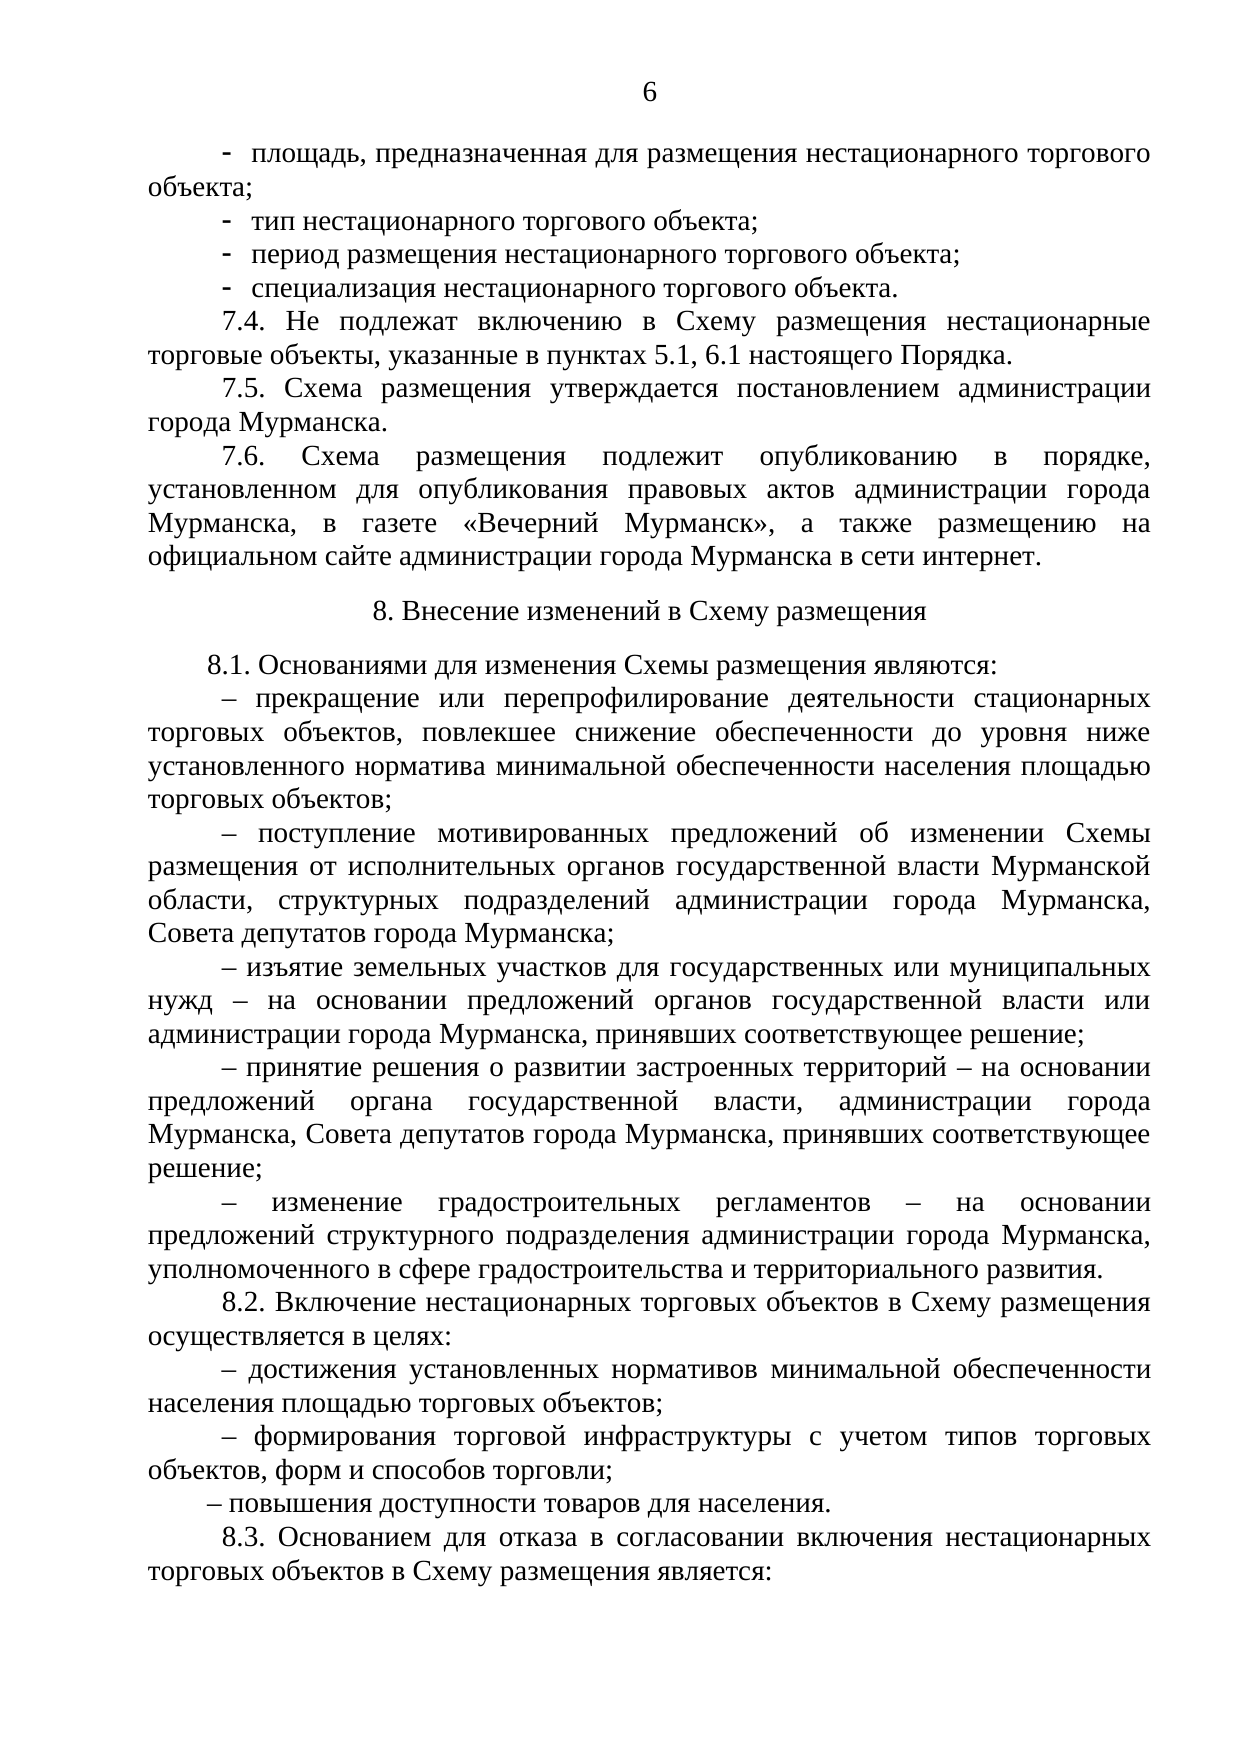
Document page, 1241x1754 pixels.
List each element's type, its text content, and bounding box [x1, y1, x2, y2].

text – повышения доступности товаров для населения. [148, 1486, 1152, 1519]
text – изъятие земельных участков для государственных или муниципальных нужд – на основании предложений органов государственной власти или администрации города Мурманска, принявших соответствующее решение; [148, 949, 1152, 1049]
text 7.6. Схема размещения подлежит опубликованию в порядке, установленном для опубликования правовых актов администрации города Мурманска, в газете «Вечерний Мурманск», а также размещению на официальном сайте администрации города Мурманска в сети интернет. [148, 438, 1152, 572]
list тип нестационарного торгового объекта; [148, 203, 1152, 236]
text – формирования торговой инфраструктуры с учетом типов торговых объектов, форм и способов торговли; [148, 1418, 1152, 1486]
list период размещения нестационарного торгового объекта; [148, 236, 1152, 270]
text 8.1. Основаниями для изменения Схемы размещения являются: [148, 647, 1152, 681]
text 8.2. Включение нестационарных торговых объектов в Схему размещения осуществляется в целях: [148, 1284, 1152, 1351]
text 8.3. Основанием для отказа в согласовании включения нестационарных торговых объектов в Схему размещения является: [148, 1519, 1152, 1586]
text 8. Внесение изменений в Схему размещения [148, 593, 1152, 626]
list площадь, предназначенная для размещения нестационарного торгового объекта; [148, 135, 1152, 203]
text – прекращение или перепрофилирование деятельности стационарных торговых объектов, повлекшее снижение обеспеченности до уровня ниже установленного норматива минимальной обеспеченности населения площадью торговых объектов; [148, 681, 1152, 815]
text 7.4. Не подлежат включению в Схему размещения нестационарные торговые объекты, указанные в пунктах 5.1, 6.1 настоящего Порядка. [148, 303, 1152, 371]
text – поступление мотивированных предложений об изменении Схемы размещения от исполнительных органов государственной власти Мурманской области, структурных подразделений администрации города Мурманска, Совета депутатов города Мурманска; [148, 815, 1152, 949]
list специализация нестационарного торгового объекта. [148, 270, 1152, 303]
text 7.5. Схема размещения утверждается постановлением администрации города Мурманска. [148, 371, 1152, 438]
text – изменение градостроительных регламентов – на основании предложений структурного подразделения администрации города Мурманска, уполномоченного в сфере градостроительства и территориального развития. [148, 1184, 1152, 1284]
text – достижения установленных нормативов минимальной обеспеченности населения площадью торговых объектов; [148, 1351, 1152, 1418]
text – принятие решения о развитии застроенных территорий – на основании предложений органа государственной власти, администрации города Мурманска, Совета депутатов города Мурманска, принявших соответствующее решение; [148, 1049, 1152, 1184]
